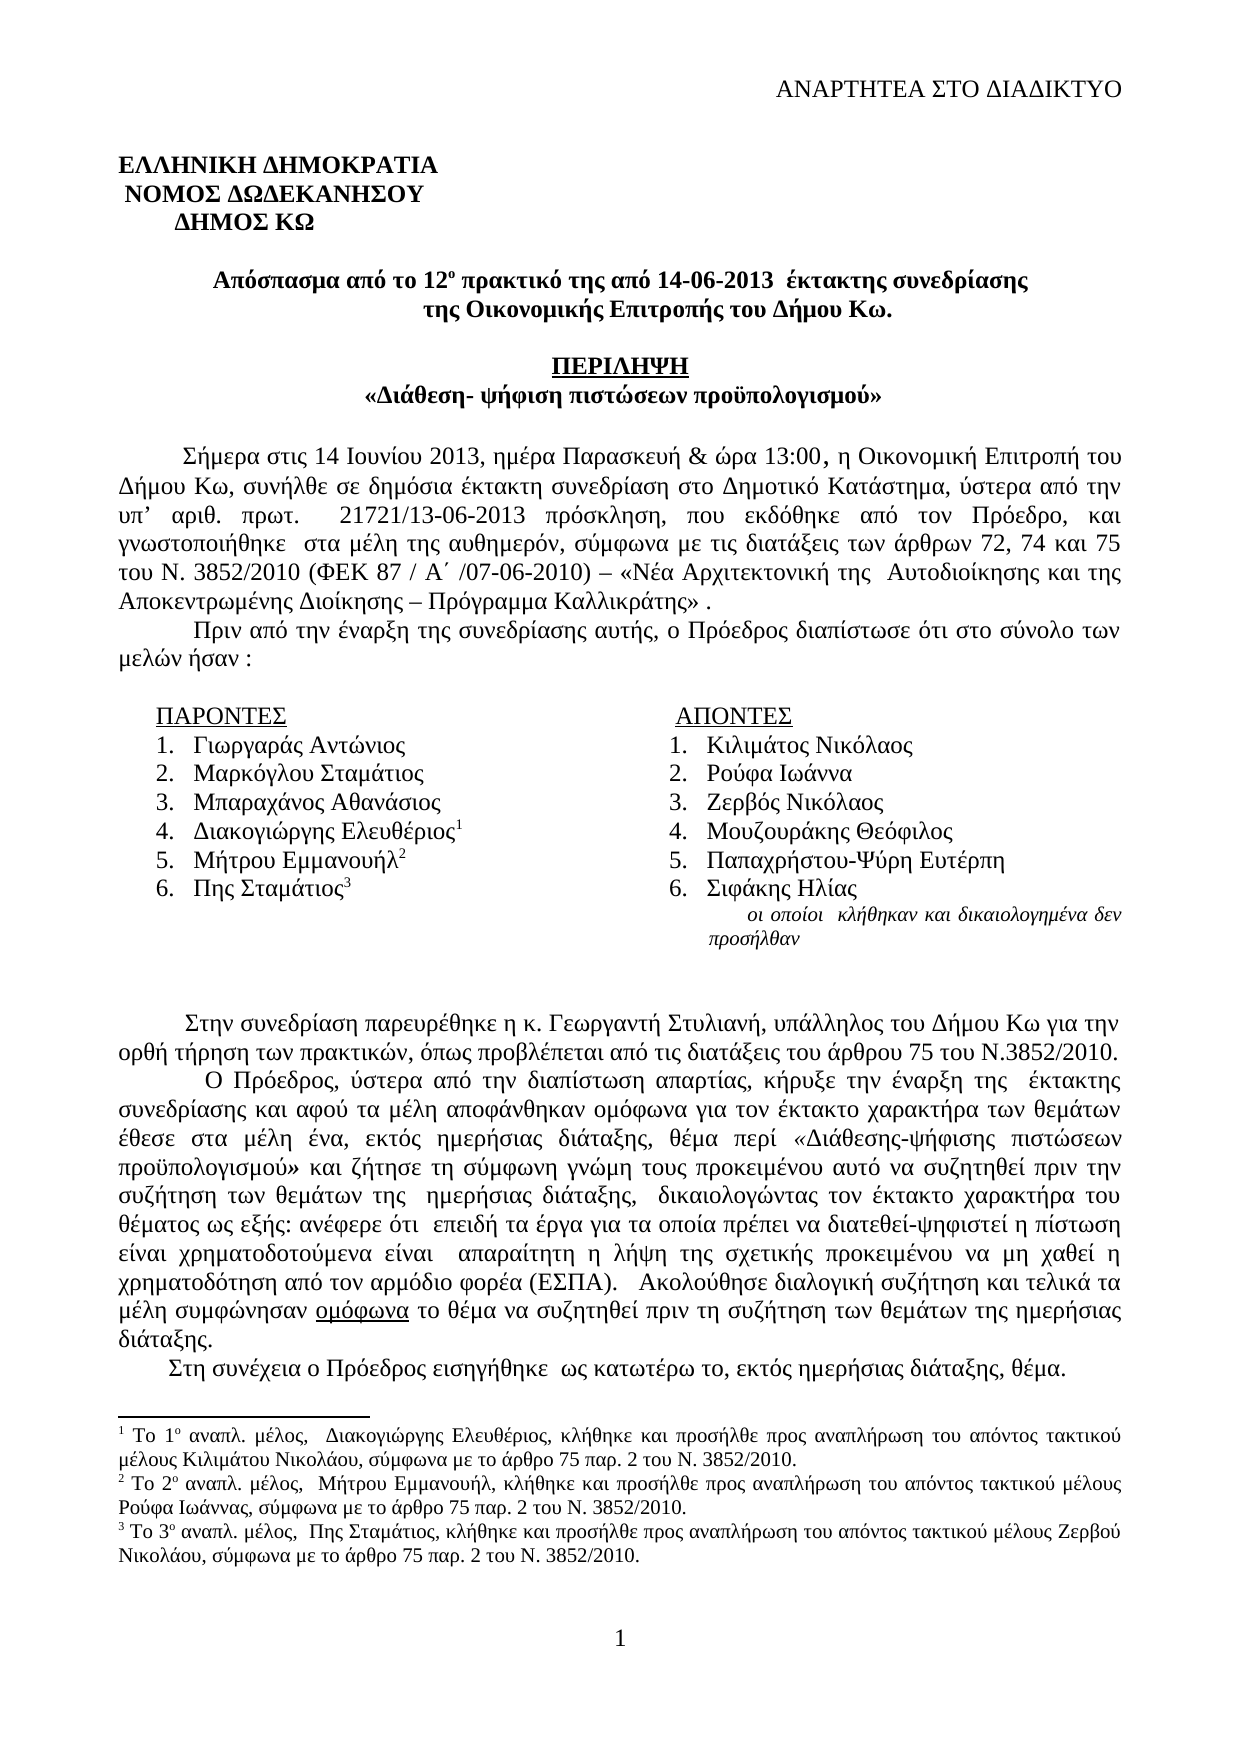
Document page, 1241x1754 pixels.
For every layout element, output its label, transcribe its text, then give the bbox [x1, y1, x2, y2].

text της Οικονομικής Επιτροπής του Δήμου Κω. [118, 294, 1122, 322]
text «Διάθεση- ψήφιση πιστώσεων προϋπολογισμού» [118, 380, 1122, 409]
text ΝΟΜΟΣ ΔΩΔΕΚΑΝΗΣΟΥ [118, 179, 1122, 207]
subtitle ΔΗΜΟΣ ΚΩ [118, 207, 1122, 236]
text ΕΛΛΗΝΙΚΗ ΔΗΜΟΚΡΑΤΙΑ [118, 150, 1122, 179]
text Σήμερα στις 14 Ιουνίου 2013, ημέρα Παρασκευή & ώρα 13:00, η Οικονομική Επιτροπή του Δήμου Κω, συνήλθε σε δημόσια έκτακτη συνεδρίαση στο Δημοτικό Κατάστημα, ύστερα από την υπ’ αριθ. πρωτ. 21721/13-06-2013 πρόσκληση, που εκδόθηκε από τον Πρόεδρο, και γνωστοποιήθηκε στα μέλη της αυθημερόν, σύμφωνα με τις διατάξεις των άρθρων 72, 74 και 75 του Ν. 3852/2010 (ΦΕΚ 87 / Α΄ /07-06-2010) – «Νέα Αρχιτεκτονική της Αυτοδιοίκησης και της Αποκεντρωμένης Διοίκησης – Πρόγραμμα Καλλικράτης» . [118, 437, 1122, 615]
table_header ΠΑΡΟΝΤΕΣ Γιωργαράς Αντώνιος Μαρκόγλου Σταμάτιος Μπαραχάνος Αθανάσιος Διακογιώργης Ελευθέριος Μήτρου Εμμανουήλ Πης Σταμάτιος [107, 701, 620, 950]
text Απόσπασμα από το 12ο πρακτικό της από 14-06-2013 έκτακτης συνεδρίασης [118, 265, 1122, 294]
text Στην συνεδρίαση παρευρέθηκε η κ. Γεωργαντή Στυλιανή, υπάλληλος του Δήμου Κω για την ορθή τήρηση των πρακτικών, όπως προβλέπεται από τις διατάξεις του άρθρου 75 του Ν.3852/2010. [118, 1008, 1122, 1065]
text Ο Πρόεδρος, ύστερα από την διαπίστωση απαρτίας, κήρυξε την έναρξη της έκτακτης συνεδρίασης και αφού τα μέλη αποφάνθηκαν ομόφωνα για τον έκτακτο χαρακτήρα των θεμάτων έθεσε στα μέλη ένα, εκτός ημερήσιας διάταξης, θέμα περί «Διάθεσης-ψήφισης πιστώσεων προϋπολογισμού» και ζήτησε τη σύμφωνη γνώμη τους προκειμένου αυτό να συζητηθεί πριν την συζήτηση των θεμάτων της ημερήσιας διάταξης, δικαιολογώντας τον έκτακτο χαρακτήρα του θέματος ως εξής: ανέφερε ότι επειδή τα έργα για τα οποία πρέπει να διατεθεί-ψηφιστεί η πίστωση είναι χρηματοδοτούμενα είναι απαραίτητη η λήψη της σχετικής προκειμένου να μη χαθεί η χρηματοδότηση από τον αρμόδιο φορέα (ΕΣΠΑ). Ακολούθησε διαλογική συζήτηση και τελικά τα μέλη συμφώνησαν ομόφωνα το θέμα να συζητηθεί πριν τη συζήτηση των θεμάτων της ημερήσιας διάταξης. [118, 1065, 1122, 1353]
text Στη συνέχεια ο Πρόεδρος εισηγήθηκε ως κατωτέρω το, εκτός ημερήσιας διάταξης, θέμα. [118, 1353, 1122, 1382]
text Πριν από την έναρξη της συνεδρίασης αυτής, ο Πρόεδρος διαπίστωσε ότι στο σύνολο των μελών ήσαν : [118, 615, 1122, 672]
table_header ΑΠΟΝΤΕΣ Κιλιμάτος Νικόλαος Ρούφα Ιωάννα Ζερβός Νικόλαος Μουζουράκης Θεόφιλος Παπαχρήστου-Ψύρη Ευτέρπη Σιφάκης Ηλίας οι οποίοι κλήθηκαν και δικαιολογημένα δεν προσήλθαν [620, 701, 1133, 950]
subtitle ΠΕΡΙΛΗΨΗ [118, 351, 1122, 380]
